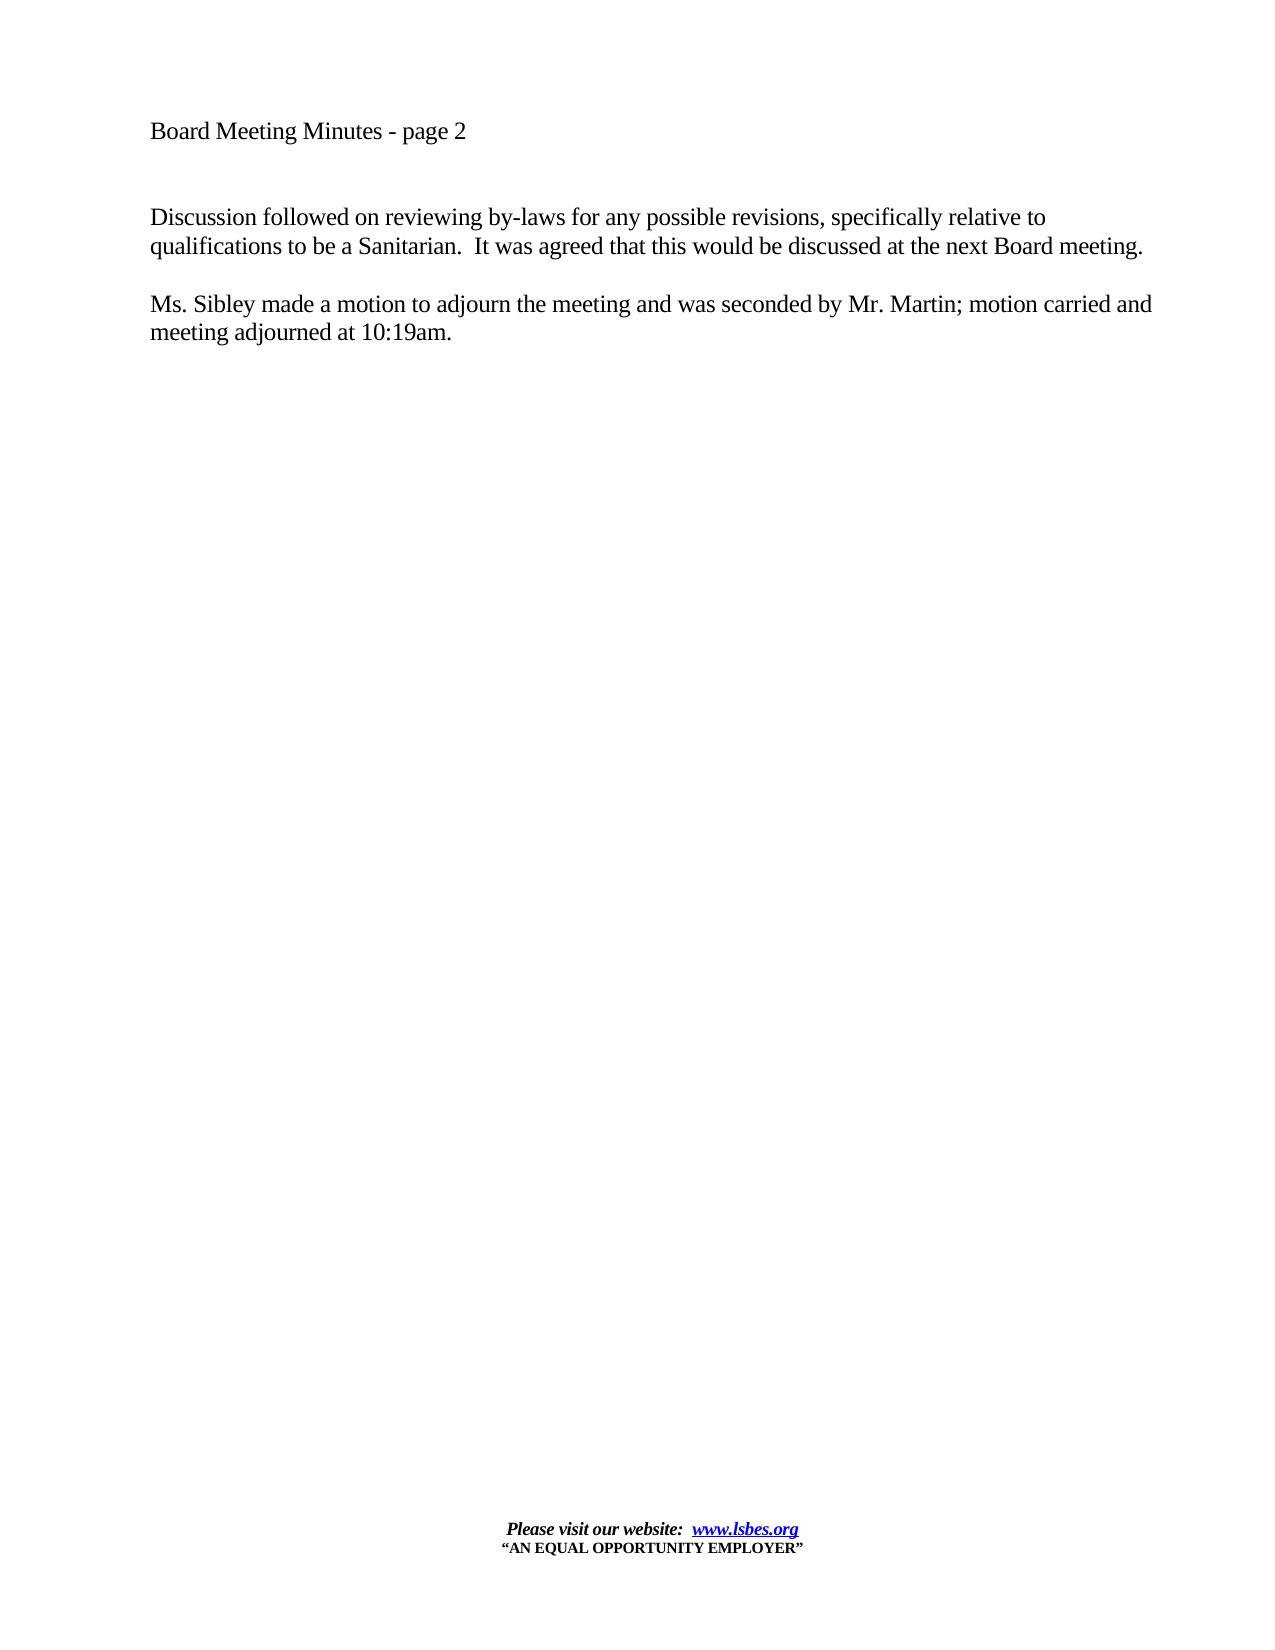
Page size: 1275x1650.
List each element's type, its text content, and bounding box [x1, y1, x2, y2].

title Board Meeting Minutes - page 2 [150, 116, 1155, 145]
title Discussion followed on reviewing by-laws for any possible revisions, specifically relative to qualifications to be a Sanitarian. It was agreed that this would be discussed at the next Board meeting. [150, 202, 1155, 260]
title Ms. Sibley made a motion to adjourn the meeting and was seconded by Mr. Martin; motion carried and meeting adjourned at 10:19am. [150, 289, 1155, 346]
